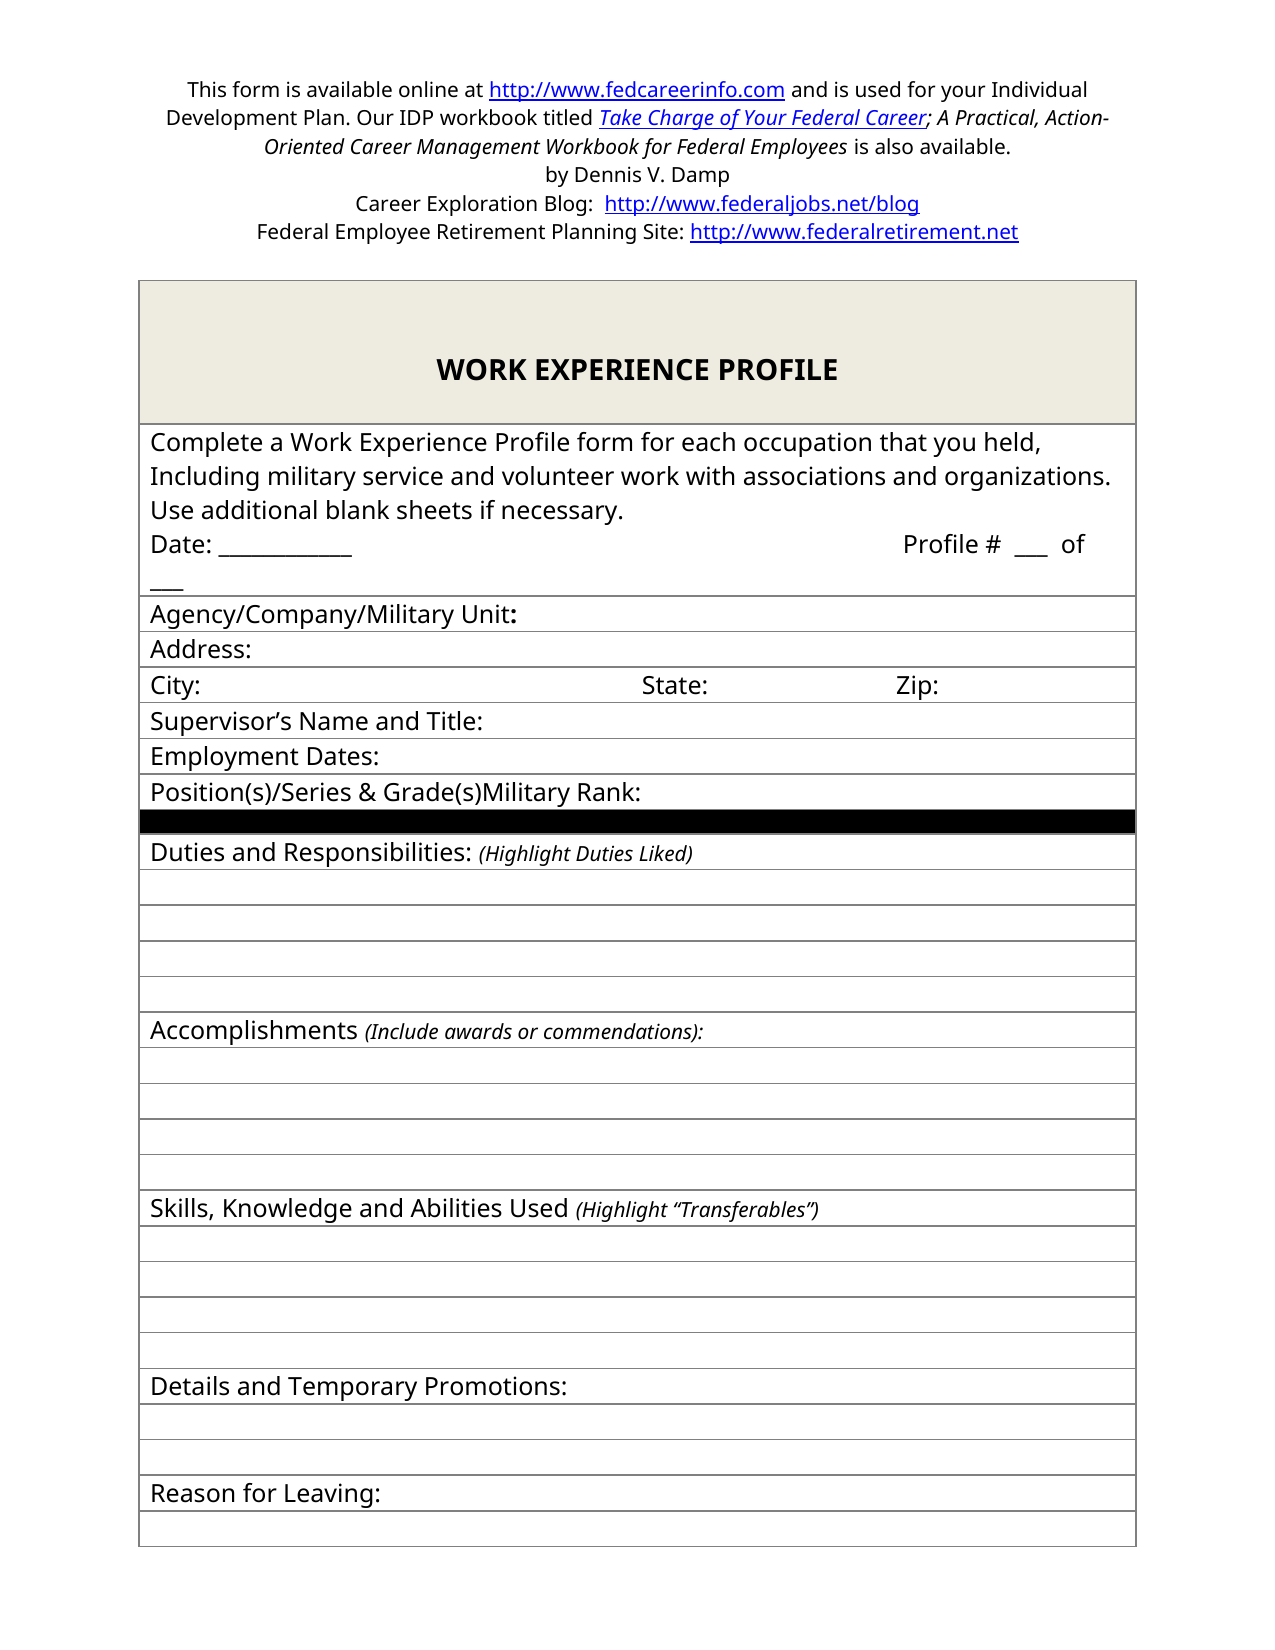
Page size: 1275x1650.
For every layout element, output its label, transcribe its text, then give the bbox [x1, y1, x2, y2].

table_cell [140, 942, 1135, 976]
text This form is available online at http://www.fedcareerinfo.com and is used for your Individual Development Plan. Our IDP workbook titled Take Charge of Your Federal Career; A Practical, Action-Oriented Career Management Workbook for Federal Employees is also available. [150, 75, 1125, 160]
table_header WORK EXPERIENCE PROFILE [140, 281, 1135, 423]
table_cell Address: [140, 632, 1135, 666]
table_cell [140, 870, 1135, 904]
table_cell Complete a Work Experience Profile form for each occupation that you held, Including military service and volunteer work with associations and organizations. Use additional blank sheets if necessary. Date: ____________ Profile # ___ of ___ [140, 425, 1135, 595]
table_cell Position(s)/Series & Grade(s)Military Rank: [140, 775, 1135, 809]
table_cell [140, 1512, 1135, 1546]
table_cell [140, 1262, 1135, 1296]
table_cell [140, 977, 1135, 1011]
table_cell Reason for Leaving: [140, 1476, 1135, 1510]
table_cell [140, 906, 1135, 940]
table_cell Details and Temporary Promotions: [140, 1369, 1135, 1403]
table_cell Accomplishments (Include awards or commendations): [140, 1013, 1135, 1047]
table_cell [140, 1298, 1135, 1332]
table_cell [140, 1333, 1135, 1367]
table_cell Supervisor’s Name and Title: [140, 703, 1135, 737]
table_cell [140, 1048, 1135, 1082]
table_cell [140, 1120, 1135, 1154]
table_cell [140, 1405, 1135, 1439]
text Career Exploration Blog: http://www.federaljobs.net/blog Federal Employee Retirement Planning Site: http://www.federalretirement.net [150, 189, 1125, 280]
table_cell [140, 1440, 1135, 1474]
table_cell [140, 810, 1135, 833]
table_cell Skills, Knowledge and Abilities Used (Highlight “Transferables”) [140, 1191, 1135, 1225]
table_cell Agency/Company/Military Unit: [140, 597, 1135, 631]
table_cell Duties and Responsibilities: (Highlight Duties Liked) [140, 835, 1135, 869]
table_cell [140, 1227, 1135, 1261]
table_cell [140, 1084, 1135, 1118]
table_cell [140, 1155, 1135, 1189]
table_cell Employment Dates: [140, 739, 1135, 773]
table_cell City: State: Zip: [140, 668, 1135, 702]
text by Dennis V. Damp [150, 160, 1125, 189]
